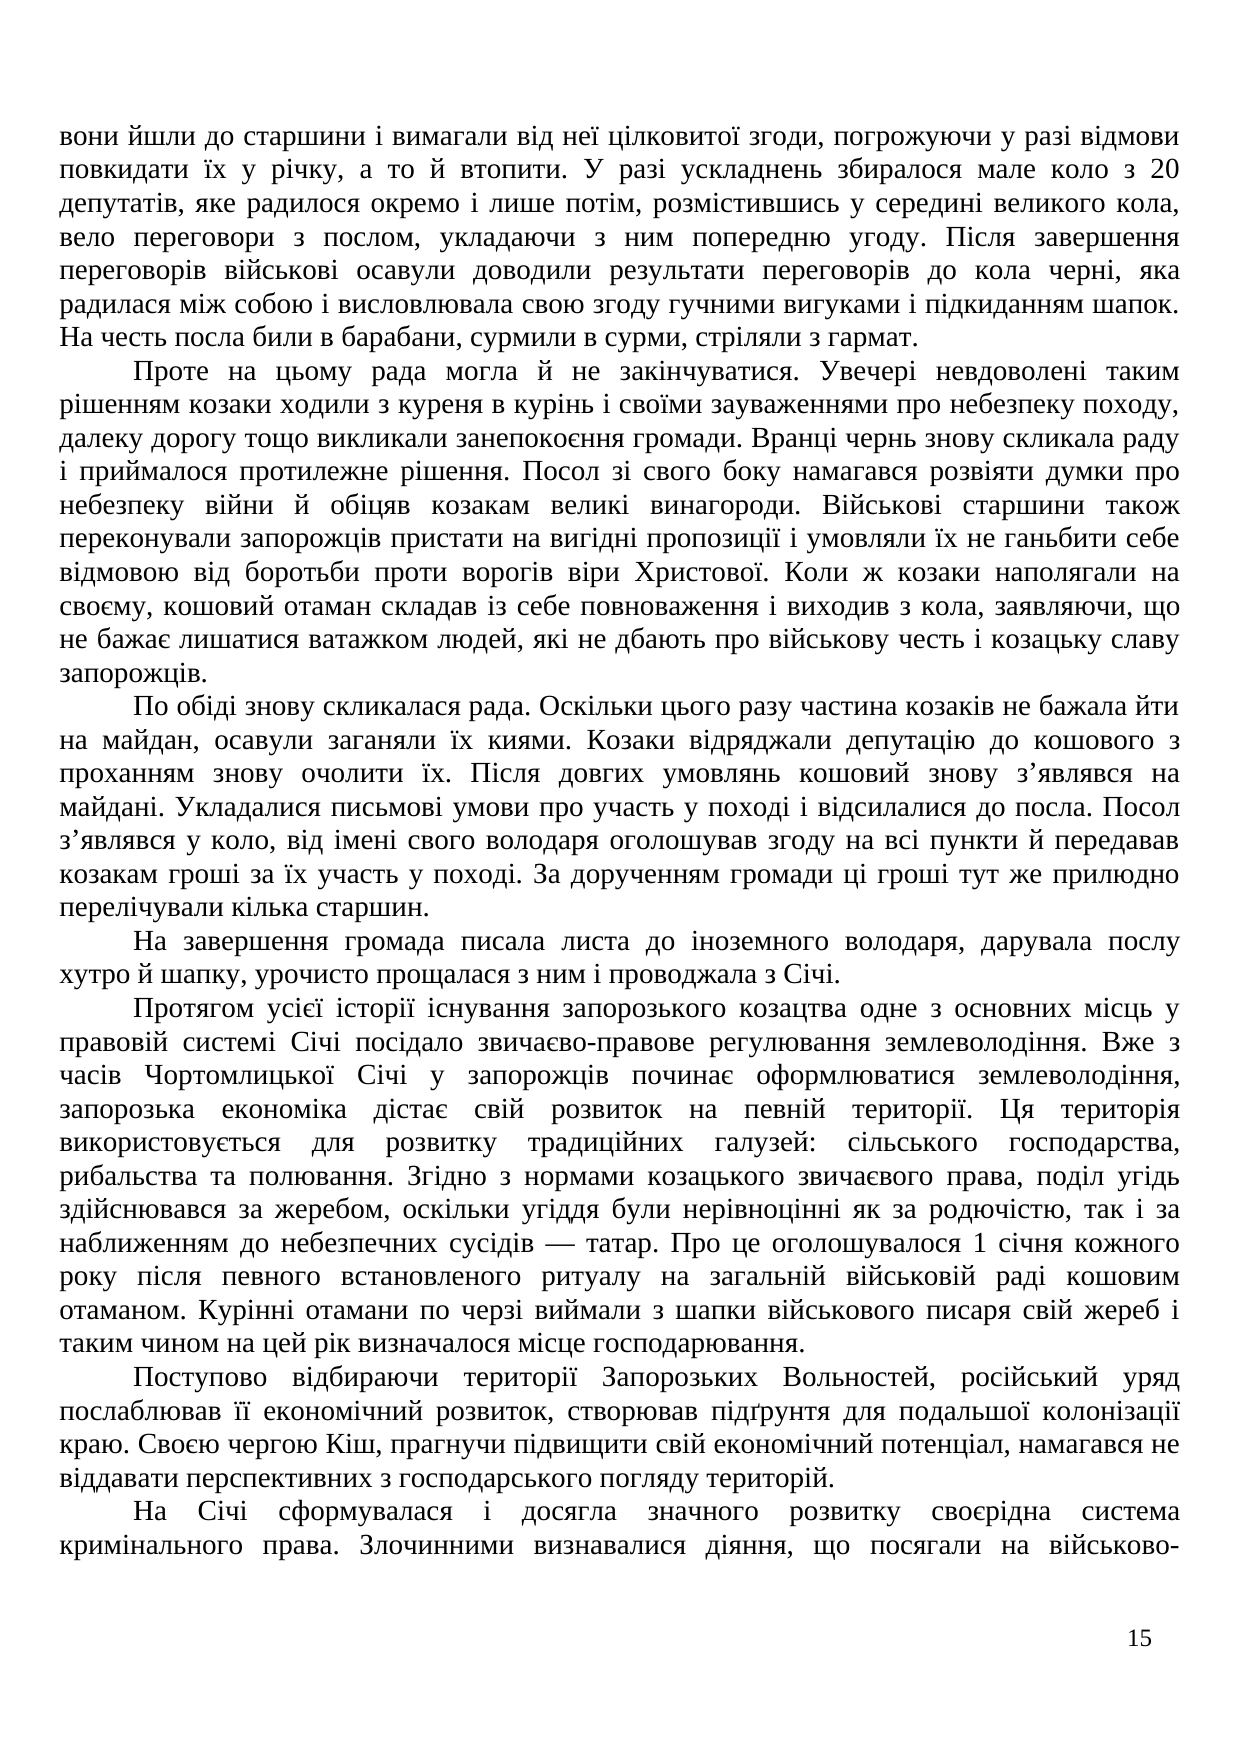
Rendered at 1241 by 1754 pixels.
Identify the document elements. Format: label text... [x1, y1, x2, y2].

text Проте на цьому рада могла й не закінчуватися. Увечері невдоволені таким рішенням козаки ходили з куреня в курінь і своїми зауваженнями про небезпеку походу, далеку дорогу тощо викликали занепокоєння громади. Вранці чернь знову скликала раду і приймалося протилежне рішення. Посол зі свого боку намагався розвіяти думки про небезпеку війни й обіцяв козакам великі винагороди. Військові старшини також переконували запорожців пристати на вигідні пропозиції і умовляли їх не ганьбити себе відмовою від боротьби проти ворогів віри Христової. Коли ж козаки наполягали на своєму, кошовий отаман складав із себе повноваження і виходив з кола, заявляючи, що не бажає лишатися ватажком людей, які не дбають про військову честь і козацьку славу запорожців. [59, 353, 1181, 688]
text Протягом усієї історії існування запорозького козацтва одне з основних місць у правовій системі Січі посідало звичаєво-правове регулювання землеволодіння. Вже з часів Чортомлицької Січі у запорожців починає оформлюватися землеволодіння, запорозька економіка дістає свій розвиток на певній території. Ця територія використовується для розвитку традиційних галузей: сільського господарства, рибальства та полювання. Згідно з нормами козацького звичаєвого права, поділ угідь здійснювався за жеребом, оскільки угіддя були нерівноцінні як за родючістю, так і за наближенням до небезпечних сусідів — татар. Про це оголошувалося 1 січня кожного року після певного встановленого ритуалу на загальній військовій раді кошовим отаманом. Курінні отамани по черзі виймали з шапки військового писаря свій жереб і таким чином на цей рік визначалося місце господарювання. [59, 990, 1181, 1359]
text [59, 118, 1181, 353]
text На завершення громада писала листа до іноземного володаря, дарувала послу хутро й шапку, урочисто прощалася з ним і проводжала з Січі. [59, 923, 1181, 990]
text По обіді знову скликалася рада. Оскільки цього разу частина козаків не бажала йти на майдан, осавули заганяли їх киями. Козаки відряджали депутацію до кошового з проханням знову очолити їх. Після довгих умовлянь кошовий знову з’являвся на майдані. Укладалися письмові умови про участь у поході і відсилалися до посла. Посол з’являвся у коло, від імені свого володаря оголошував згоду на всі пункти й передавав козакам гроші за їх участь у поході. За дорученням громади ці гроші тут же прилюдно перелічували кілька старшин. [59, 688, 1181, 923]
text Поступово відбираючи території Запорозьких Вольностей, російський уряд послаблював її економічний розвиток, створював підґрунтя для подальшої колонізації краю. Своєю чергою Кіш, прагнучи підвищити свій економічний потенціал, намагався не віддавати перспективних з господарського погляду територій. [59, 1359, 1181, 1493]
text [59, 1493, 1181, 1560]
